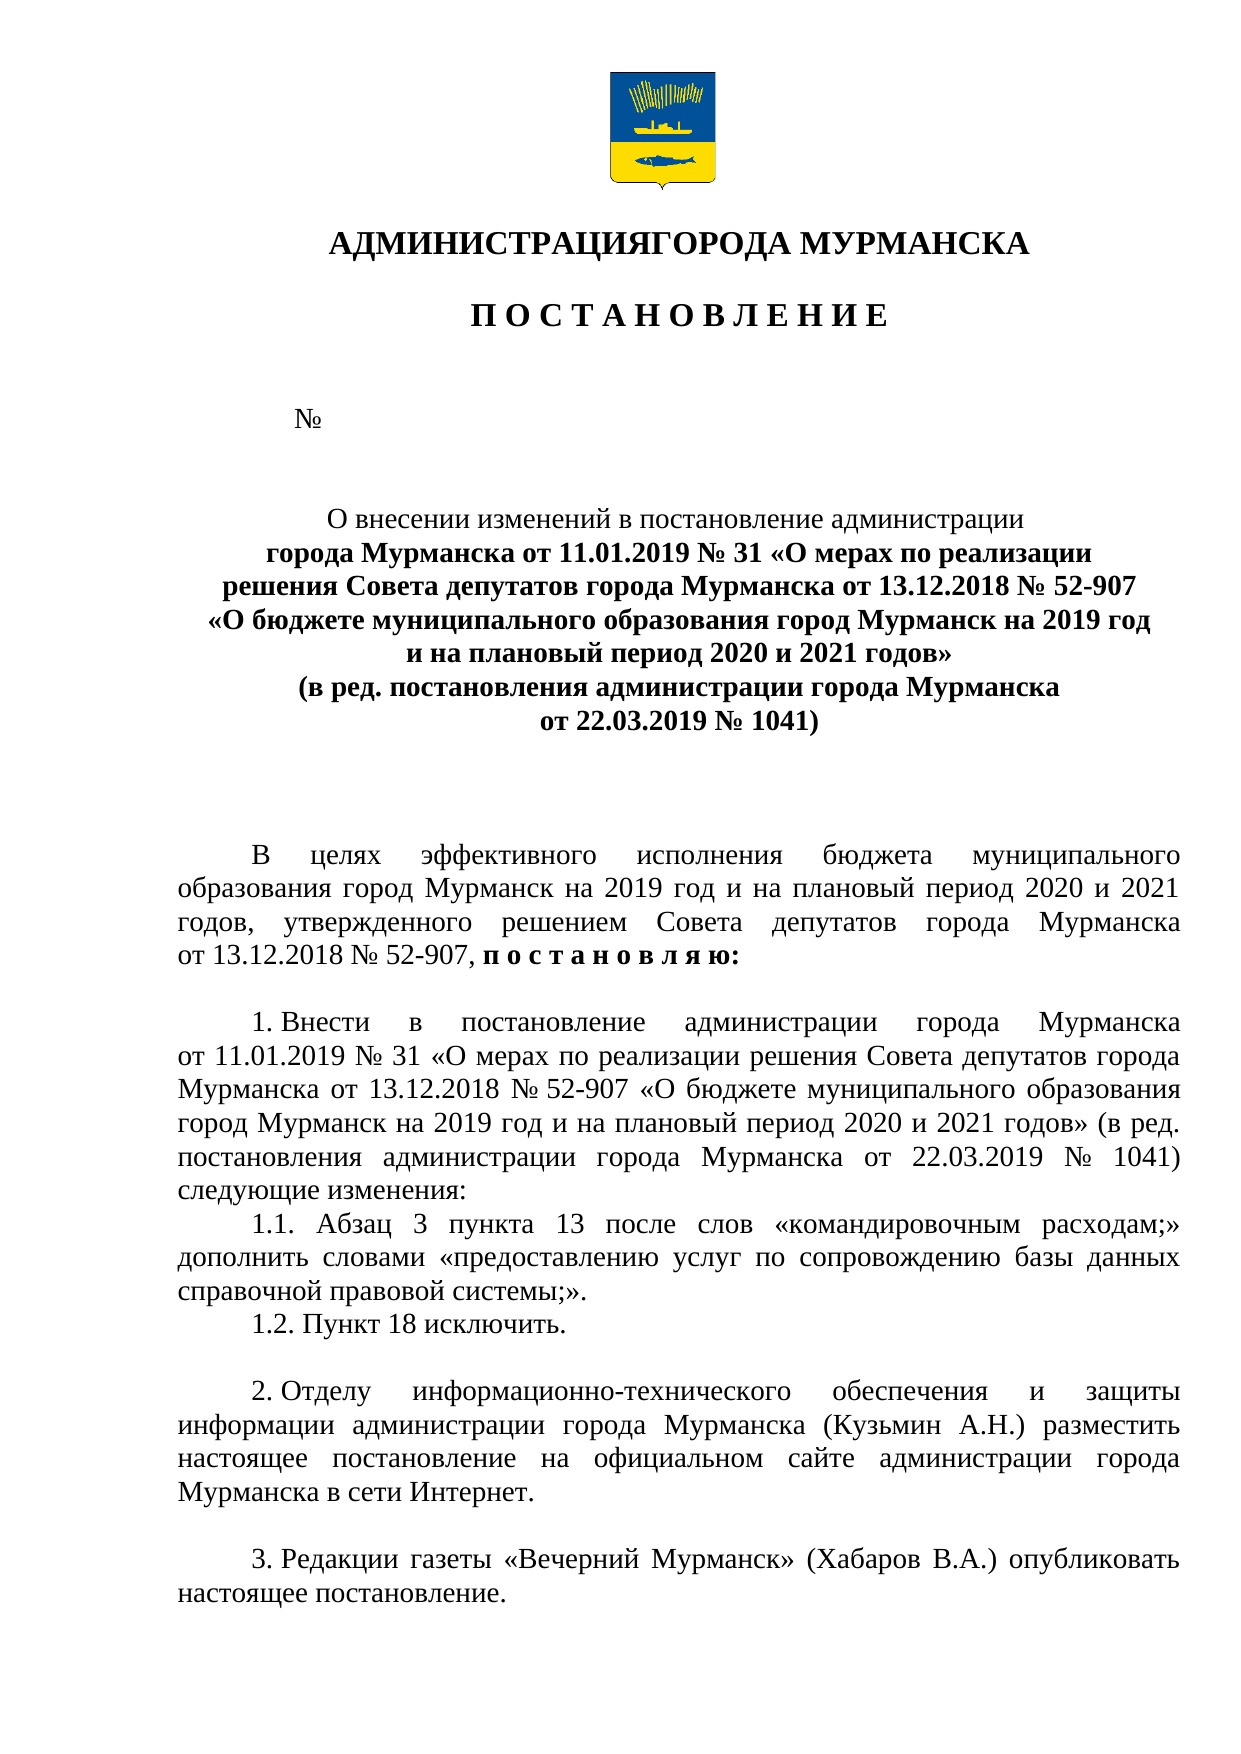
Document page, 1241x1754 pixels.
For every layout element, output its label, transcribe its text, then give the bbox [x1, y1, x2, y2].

text № [177, 401, 1181, 434]
text П О С Т А Н О В Л Е Н И Е [177, 295, 1181, 334]
text АДМИНИСТРАЦИЯГОРОДА МУРМАНСКА [177, 223, 1181, 262]
text 1.1. Абзац 3 пункта 13 после слов «командировочным расходам;» дополнить словами «предоставлению услуг по сопровождению базы данных справочной правовой системы;». [177, 1206, 1181, 1306]
text В целях эффективного исполнения бюджета муниципального образования город Мурманск на 2019 год и на плановый период 2020 и 2021 годов, утвержденного решением Совета депутатов города Мурманска от 13.12.2018 № 52-907, п о с т а н о в л я ю: [177, 837, 1181, 971]
list Внести в постановление администрации города Мурманска от 11.01.2019 № 31 «О мерах по реализации решения Совета депутатов города Мурманска от 13.12.2018 № 52-907 «О бюджете муниципального образования город Мурманск на 2019 год и на плановый период 2020 и 2021 годов» (в ред. постановления администрации города Мурманска от 22.03.2019 № 1041) следующие изменения: [177, 1004, 1181, 1206]
text 1.2. Пункт 18 исключить. [177, 1306, 1181, 1340]
list 3. Редакции газеты «Вечерний Мурманск» (Хабаров В.А.) опубликовать настоящее постановление. [177, 1541, 1181, 1608]
list 2. Отделу информационно-технического обеспечения и защиты информации администрации города Мурманска (Кузьмин А.Н.) разместить настоящее постановление на официальном сайте администрации города Мурманска в сети Интернет. [177, 1373, 1181, 1508]
picture [610, 72, 716, 190]
